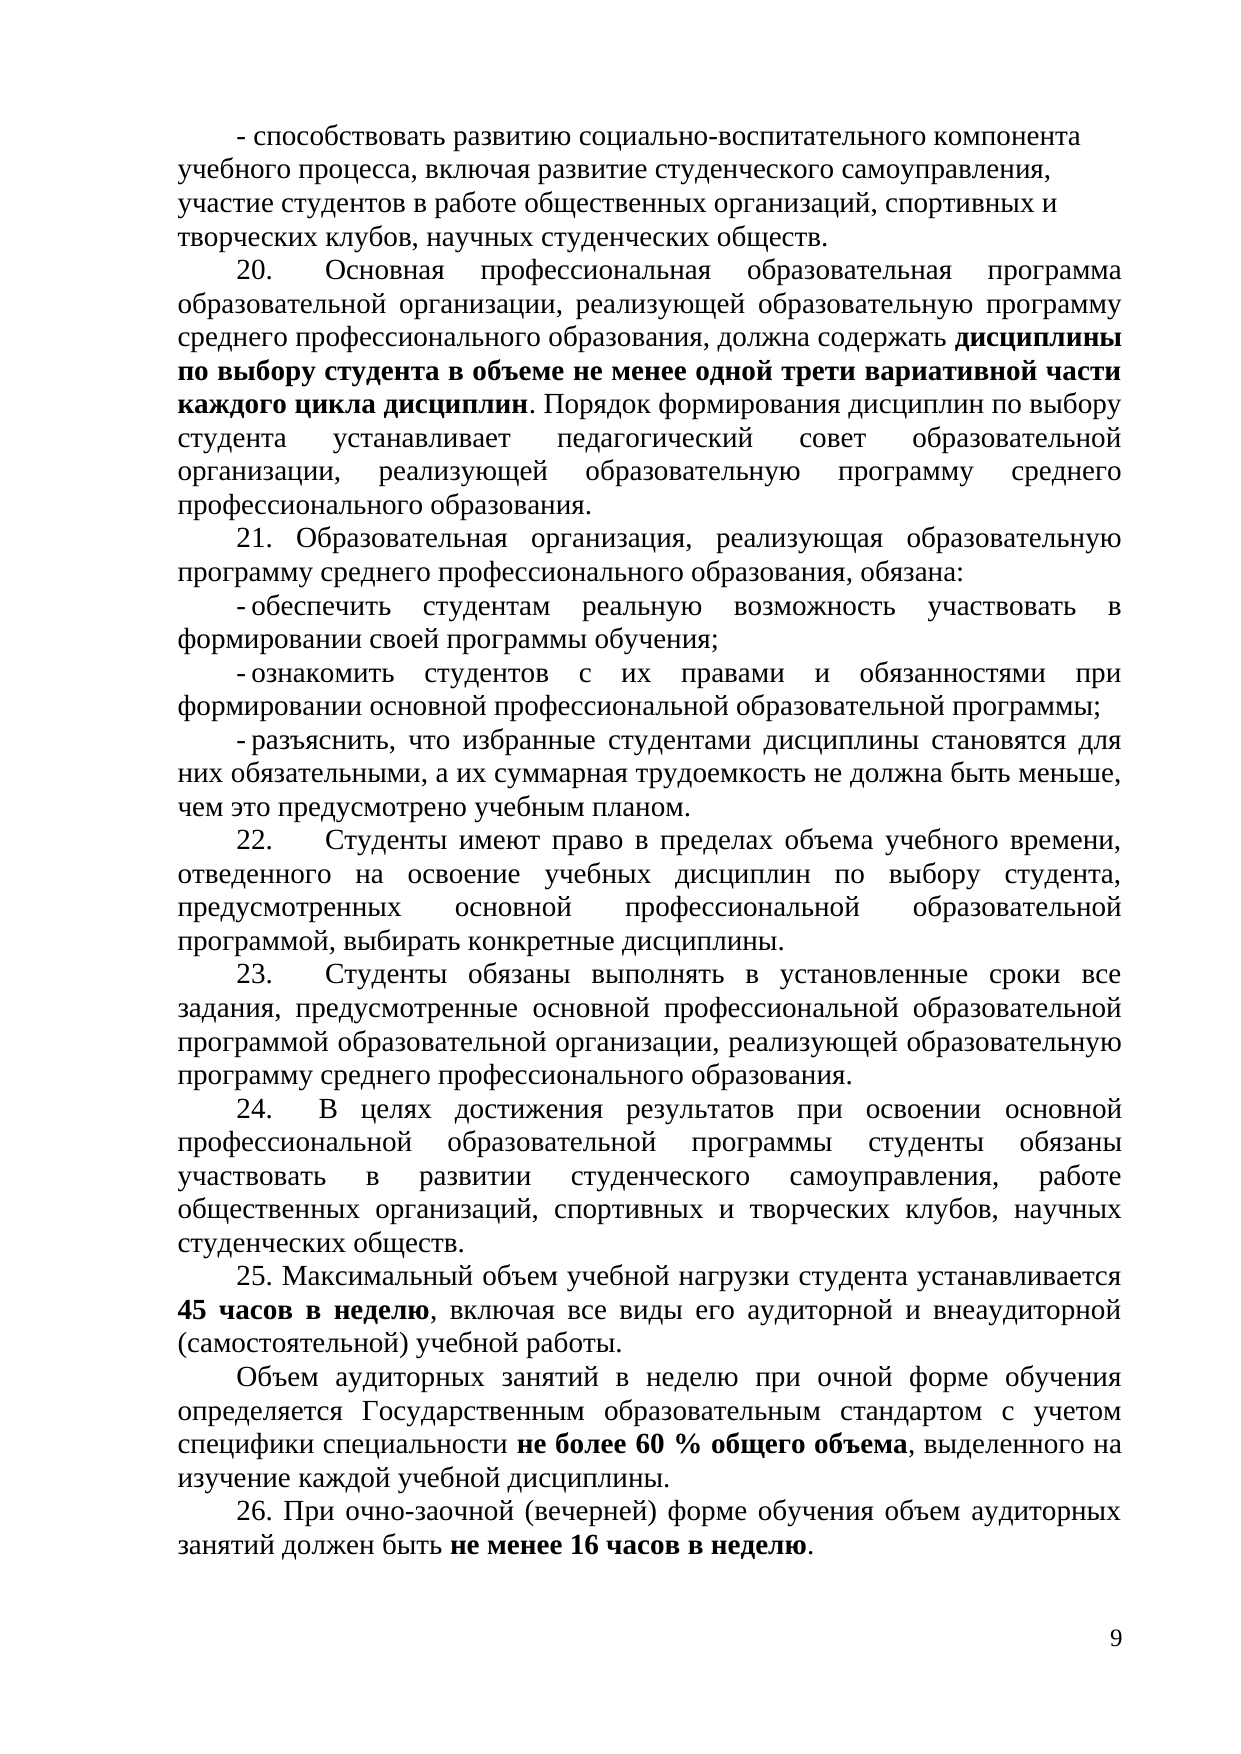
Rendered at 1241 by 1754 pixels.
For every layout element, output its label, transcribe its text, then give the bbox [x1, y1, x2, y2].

text - ознакомить студентов с их правами и обязанностями при формировании основной профессиональной образовательной программы; [177, 655, 1122, 722]
text 24. В целях достижения результатов при освоении основной профессиональной образовательной программы студенты обязаны участвовать в развитии студенческого самоуправления, работе общественных организаций, спортивных и творческих клубов, научных студенческих обществ. [177, 1091, 1122, 1258]
text 22. Студенты имеют право в пределах объема учебного времени, отведенного на освоение учебных дисциплин по выбору студента, предусмотренных основной профессиональной образовательной программой, выбирать конкретные дисциплины. [177, 822, 1122, 957]
text Объем аудиторных занятий в неделю при очной форме обучения определяется Государственным образовательным стандартом с учетом специфики специальности не более 60 % общего объема, выделенного на изучение каждой учебной дисциплины. [177, 1359, 1122, 1493]
text - обеспечить студентам реальную возможность участвовать в формировании своей программы обучения; [177, 588, 1122, 655]
text 25. Максимальный объем учебной нагрузки студента устанавливается 45 часов в неделю, включая все виды его аудиторной и внеаудиторной (самостоятельной) учебной работы. [177, 1258, 1122, 1359]
text 23. Студенты обязаны выполнять в установленные сроки все задания, предусмотренные основной профессиональной образовательной программой образовательной организации, реализующей образовательную программу среднего профессионального образования. [177, 957, 1122, 1091]
text - способствовать развитию социально-воспитательного компонента учебного процесса, включая развитие студенческого самоуправления, участие студентов в работе общественных организаций, спортивных и творческих клубов, научных студенческих обществ. [177, 118, 1122, 252]
text 20. Основная профессиональная образовательная программа образовательной организации, реализующей образовательную программу среднего профессионального образования, должна содержать дисциплины по выбору студента в объеме не менее одной трети вариативной части каждого цикла дисциплин. Порядок формирования дисциплин по выбору студента устанавливает педагогический совет образовательной организации, реализующей образовательную программу среднего профессионального образования. [177, 252, 1122, 521]
text - разъяснить, что избранные студентами дисциплины становятся для них обязательными, а их суммарная трудоемкость не должна быть меньше, чем это предусмотрено учебным планом. [177, 722, 1122, 822]
text 26. При очно-заочной (вечерней) форме обучения объем аудиторных занятий должен быть не менее 16 часов в неделю. [177, 1493, 1122, 1560]
text 21. Образовательная организация, реализующая образовательную программу среднего профессионального образования, обязана: [177, 521, 1122, 588]
